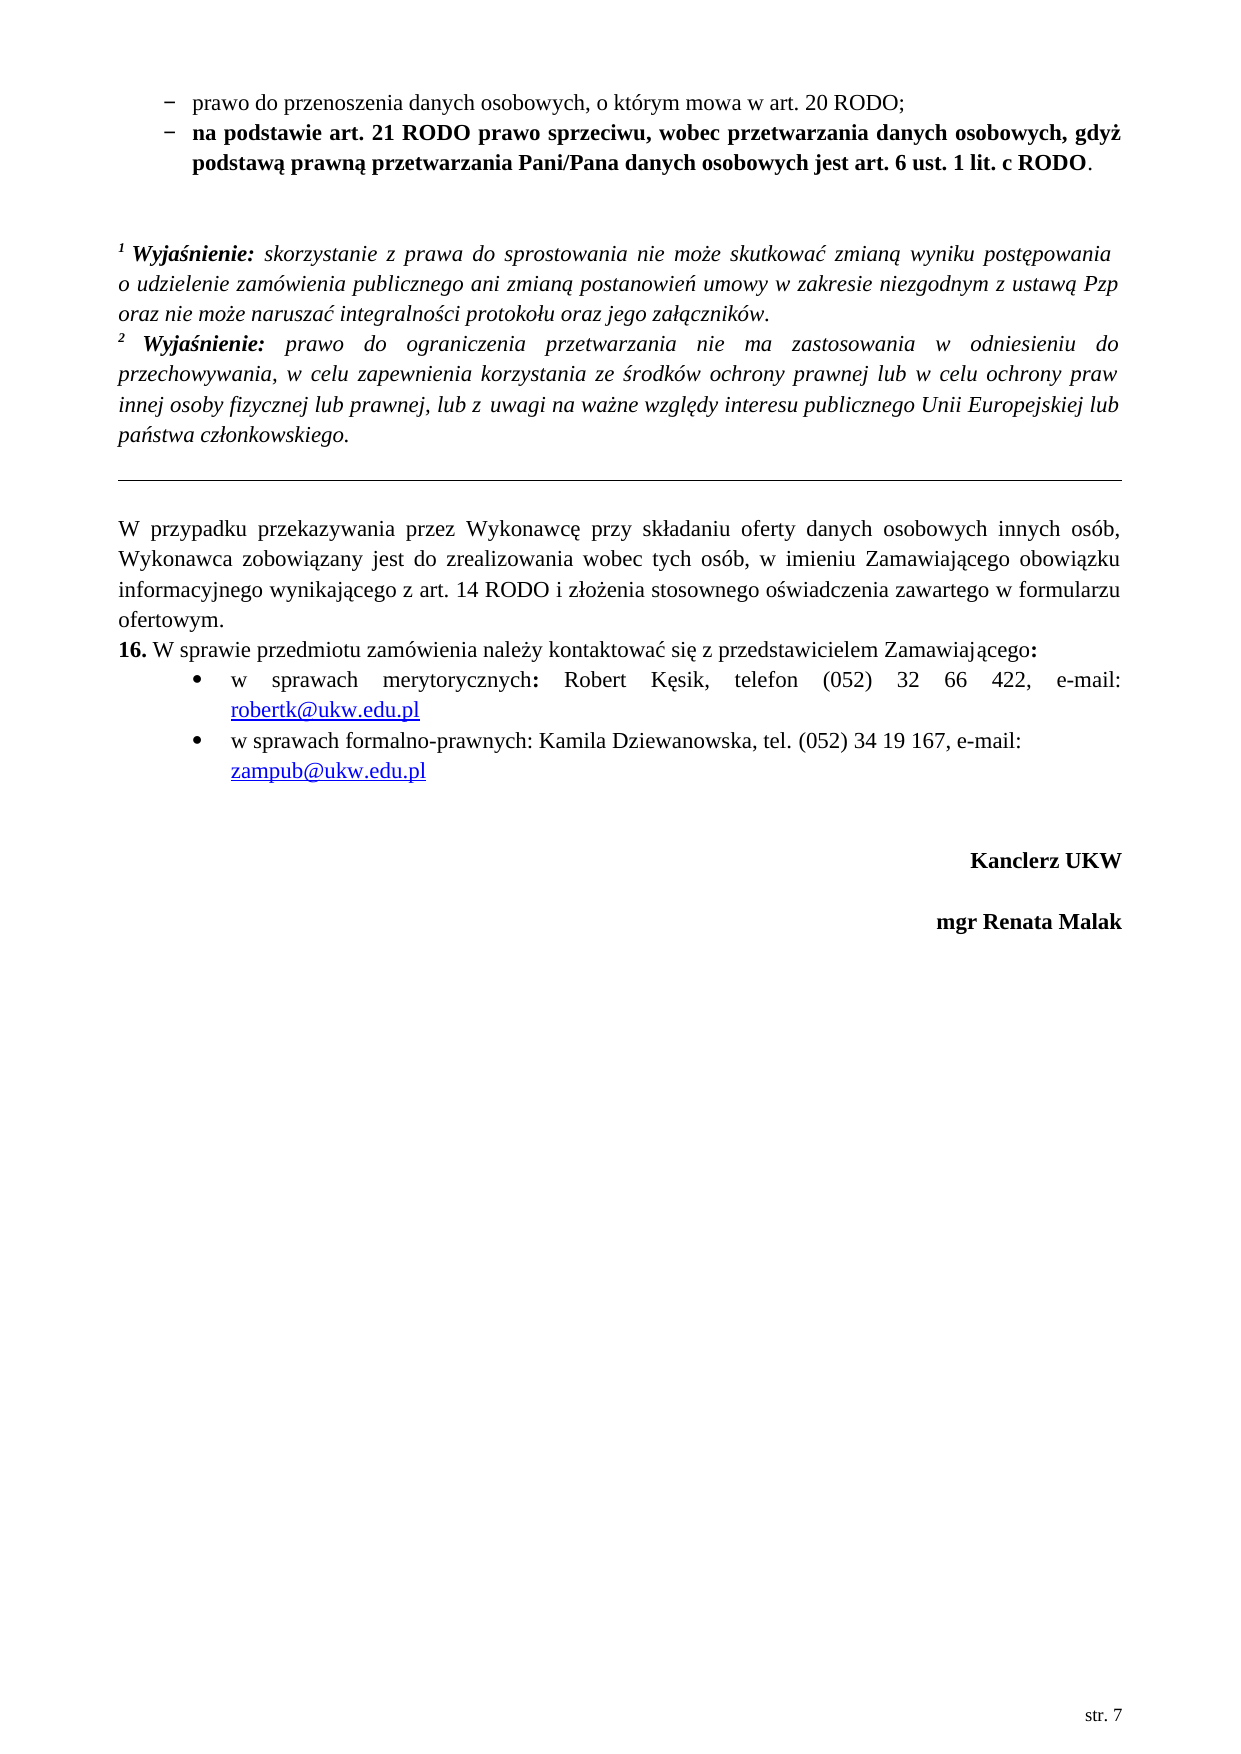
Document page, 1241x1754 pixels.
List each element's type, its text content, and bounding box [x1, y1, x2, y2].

text Kanclerz UKW [118, 847, 1122, 874]
text 16. W sprawie przedmiotu zamówienia należy kontaktować się z przedstawicielem Zamawiającego: [118, 636, 1122, 662]
text 2 Wyjaśnienie: prawo do ograniczenia przetwarzania nie ma zastosowania w odniesieniu do przechowywania, w celu zapewnienia korzystania ze środków ochrony prawnej lub w celu ochrony praw innej osoby fizycznej lub prawnej, lub z uwagi na ważne względy interesu publicznego Unii Europejskiej lub państwa członkowskiego. [118, 330, 1122, 447]
list na podstawie art. 21 RODO prawo sprzeciwu, wobec przetwarzania danych osobowych, gdyż podstawą prawną przetwarzania Pani/Pana danych osobowych jest art. 6 ust. 1 lit. c RODO. [162, 119, 1122, 175]
list w sprawach formalno-prawnych: Kamila Dziewanowska, tel. (052) 34 19 167, e-mail: zampub@ukw.edu.pl [193, 727, 1122, 783]
list w sprawach merytorycznych: Robert Kęsik, telefon (052) 32 66 422, e-mail: robertk@ukw.edu.pl [193, 666, 1122, 723]
text W przypadku przekazywania przez Wykonawcę przy składaniu oferty danych osobowych innych osób, Wykonawca zobowiązany jest do zrealizowania wobec tych osób, w imieniu Zamawiającego obowiązku informacyjnego wynikającego z art. 14 RODO i złożenia stosownego oświadczenia zawartego w formularzu ofertowym. [118, 515, 1122, 632]
list prawo do przenoszenia danych osobowych, o którym mowa w art. 20 RODO; [162, 89, 1122, 115]
text 1 Wyjaśnienie: skorzystanie z prawa do sprostowania nie może skutkować zmianą wyniku postępowania o udzielenie zamówienia publicznego ani zmianą postanowień umowy w zakresie niezgodnym z ustawą Pzp oraz nie może naruszać integralności protokołu oraz jego załączników. [118, 240, 1122, 326]
text mgr Renata Malak [118, 908, 1122, 934]
